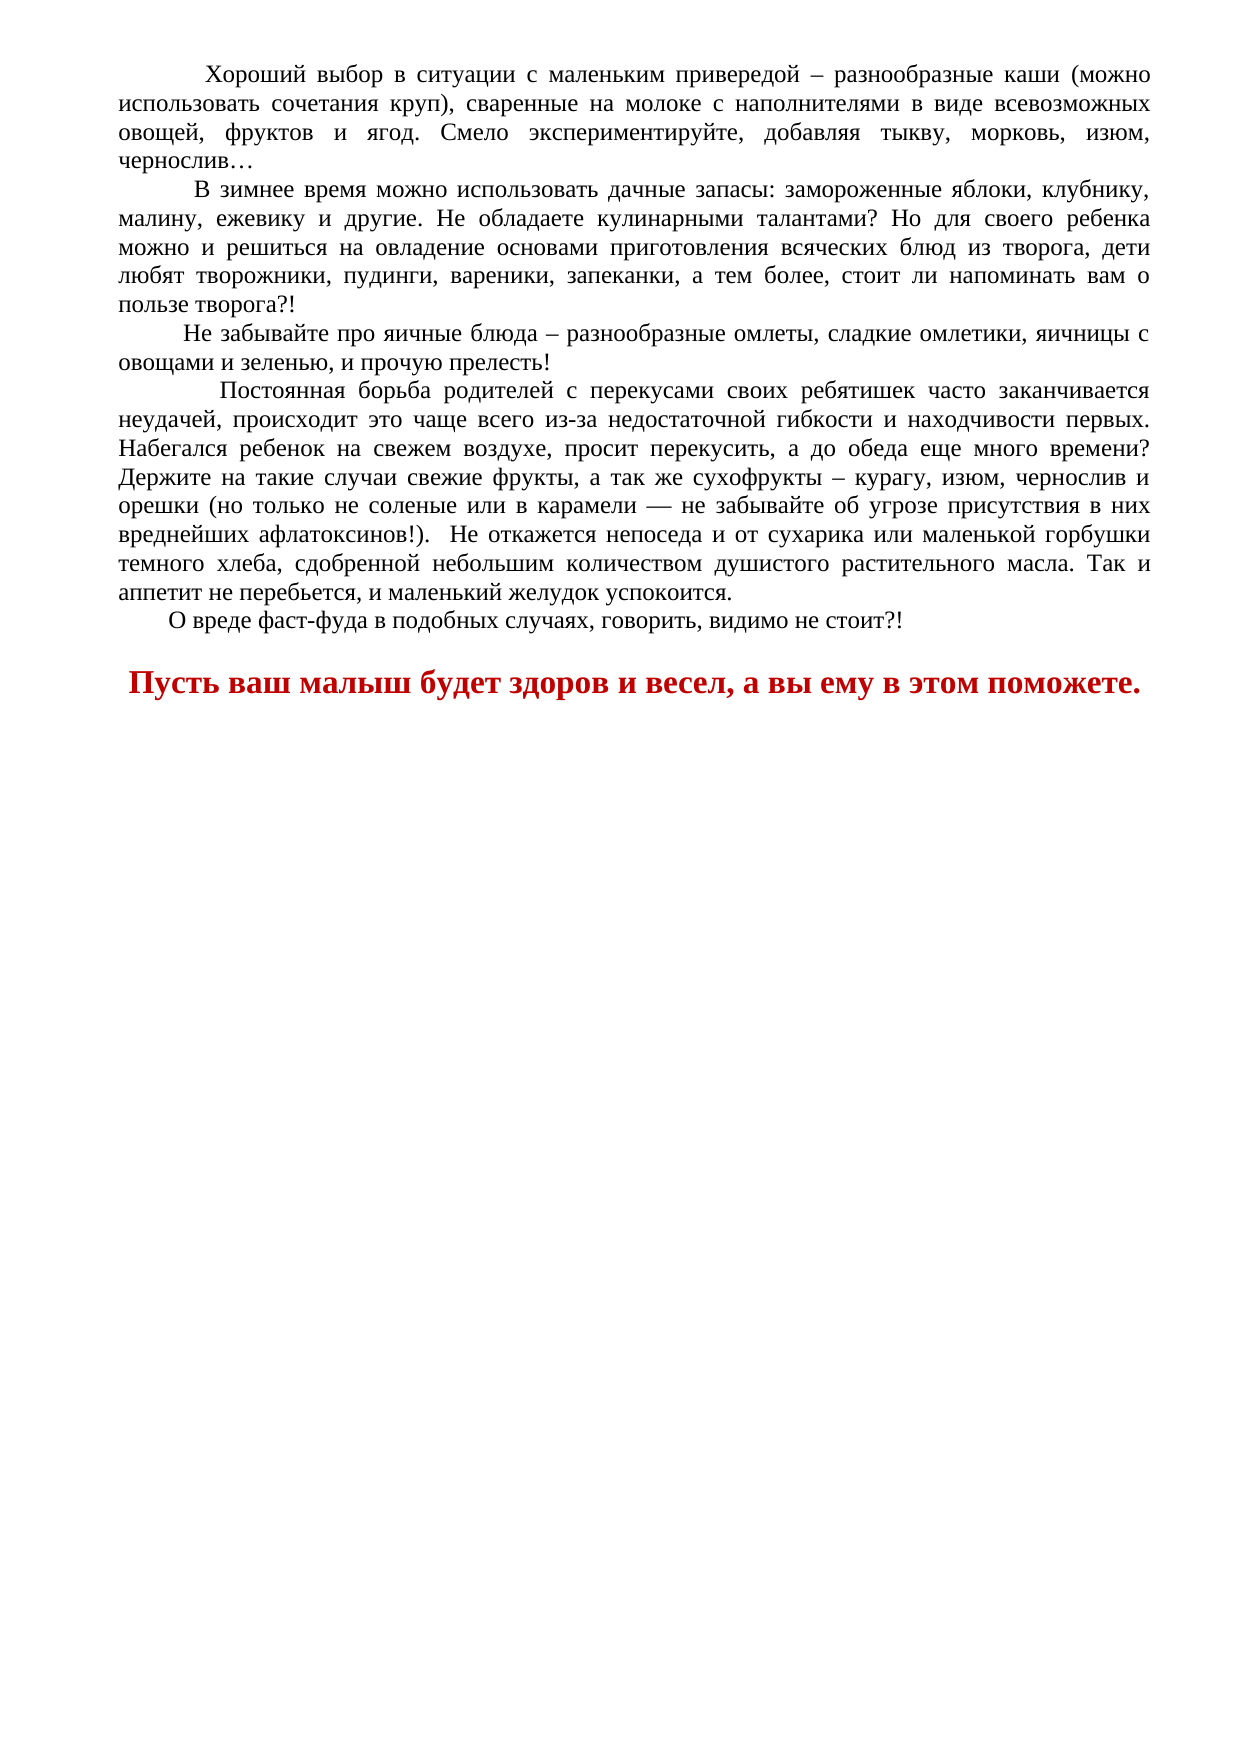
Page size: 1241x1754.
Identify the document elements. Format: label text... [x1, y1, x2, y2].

text Не забывайте про яичные блюда – разнообразные омлеты, сладкие омлетики, яичницы с овощами и зеленью, и прочую прелесть! [118, 318, 1152, 375]
text О вреде фаст-фуда в подобных случаях, говорить, видимо не стоит?! [118, 605, 1152, 634]
text В зимнее время можно использовать дачные запасы: замороженные яблоки, клубнику, малину, ежевику и другие. Не обладаете кулинарными талантами? Но для своего ребенка можно и решиться на овладение основами приготовления всяческих блюд из творога, дети любят творожники, пудинги, вареники, запеканки, а тем более, стоит ли напоминать вам о пользе творога?! [118, 174, 1152, 318]
text Хороший выбор в ситуации с маленьким привередой – разнообразные каши (можно использовать сочетания круп), сваренные на молоке с наполнителями в виде всевозможных овощей, фруктов и ягод. Смело экспериментируйте, добавляя тыкву, морковь, изюм, чернослив… [118, 59, 1152, 174]
text Постоянная борьба родителей с перекусами своих ребятишек часто заканчивается неудачей, происходит это чаще всего из-за недостаточной гибкости и находчивости первых. Набегался ребенок на свежем воздухе, просит перекусить, а до обеда еще много времени? Держите на такие случаи свежие фрукты, а так же сухофрукты – курагу, изюм, чернослив и орешки (но только не соленые или в карамели — не забывайте об угрозе присутствия в них вреднейших афлатоксинов!). Не откажется непоседа и от сухарика или маленькой горбушки темного хлеба, сдобренной небольшим количеством душистого растительного масла. Так и аппетит не перебьется, и маленький желудок успокоится. [118, 375, 1152, 605]
text Пусть ваш малыш будет здоров и весел, а вы ему в этом поможете. [118, 663, 1152, 701]
